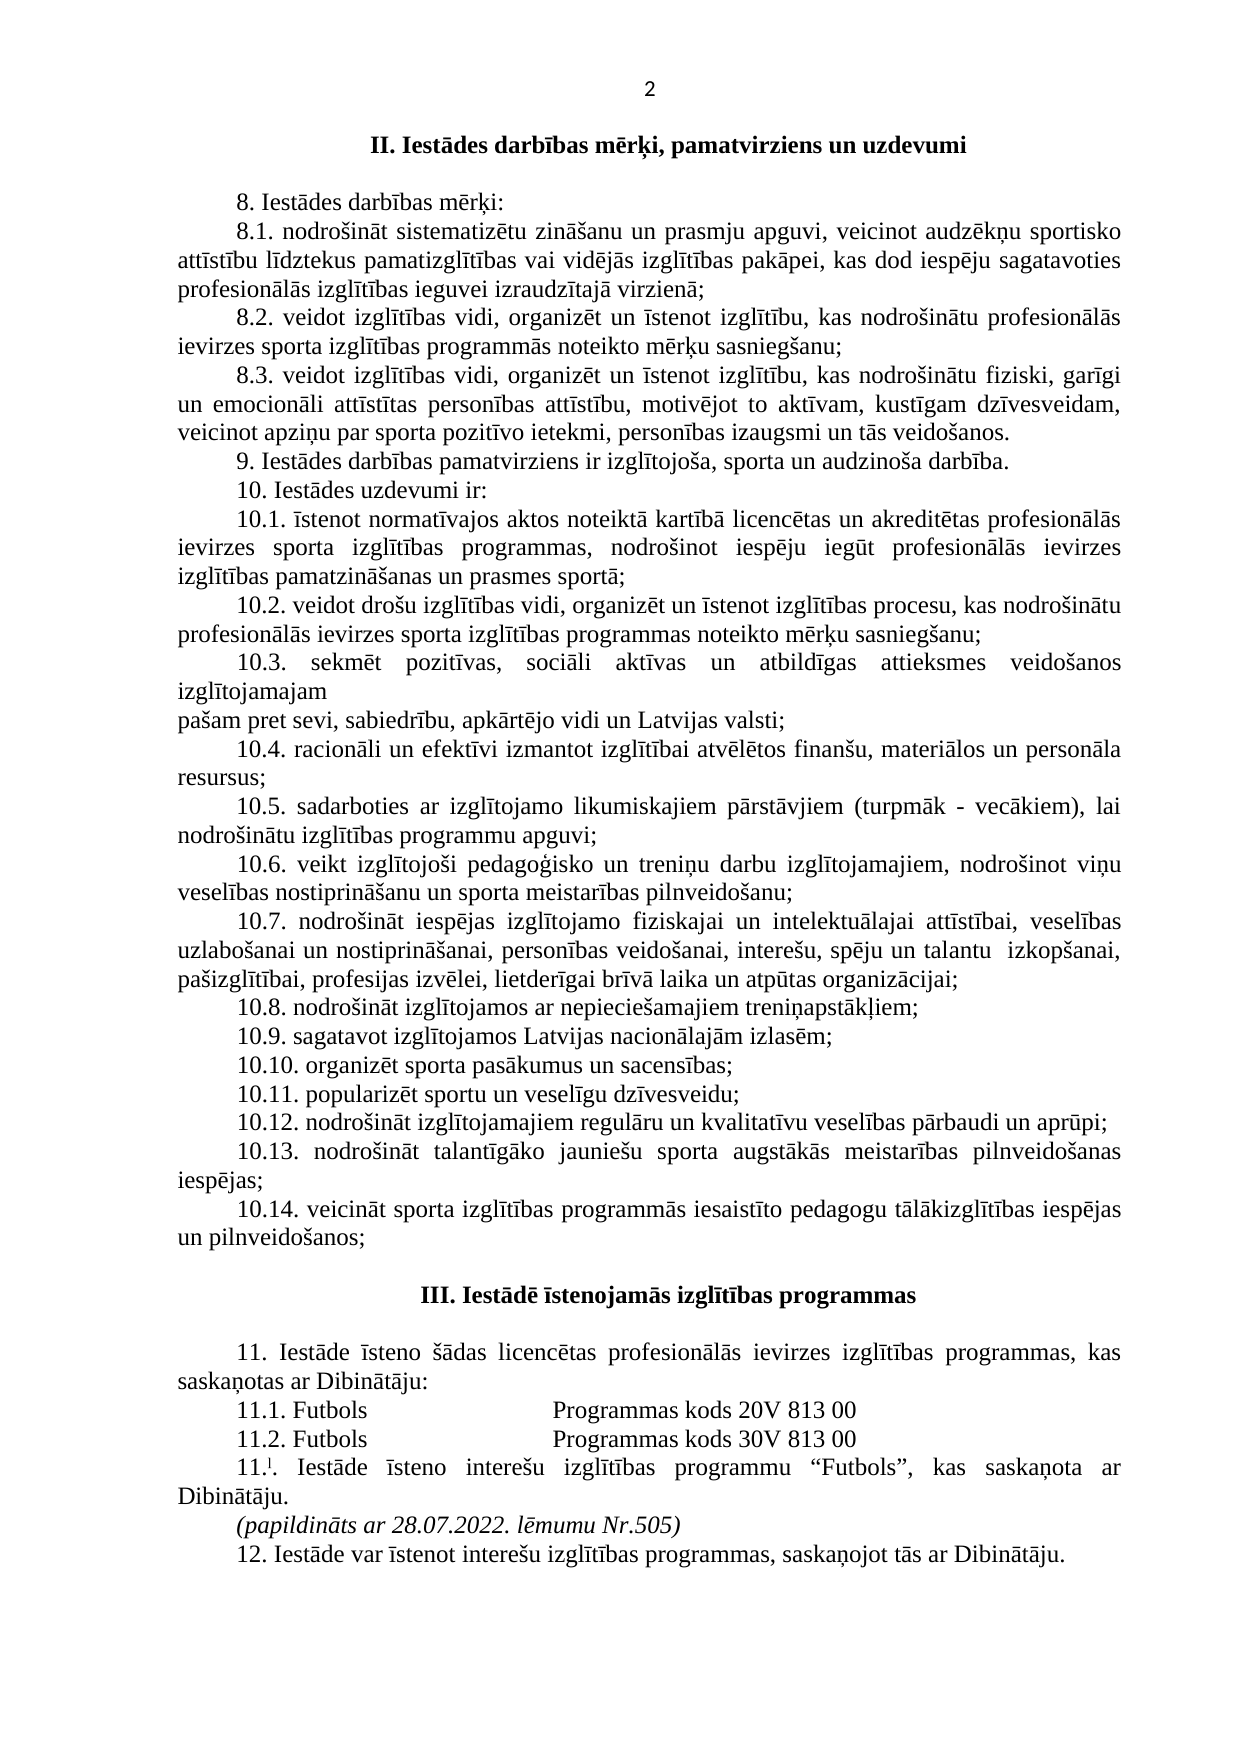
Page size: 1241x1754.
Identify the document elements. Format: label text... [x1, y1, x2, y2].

list III. Iestādē īstenojamās izglītības programmas [177, 1280, 1122, 1309]
list II. Iestādes darbības mērķi, pamatvirziens un uzdevumi [177, 130, 1122, 159]
text 9. Iestādes darbības pamatvirziens ir izglītojoša, sporta un audzinoša darbība. [177, 446, 1122, 475]
text 8.1. nodrošināt sistematizētu zināšanu un prasmju apguvi, veicinot audzēkņu sportisko attīstību līdztekus pamatizglītības vai vidējās izglītības pakāpei, kas dod iespēju sagatavoties profesionālās izglītības ieguvei izraudzītajā virzienā; [177, 216, 1122, 302]
text 8.3. veidot izglītības vidi, organizēt un īstenot izglītību, kas nodrošinātu fiziski, garīgi un emocionāli attīstītas personības attīstību, motivējot to aktīvam, kustīgam dzīvesveidam, veicinot apziņu par sporta pozitīvo ietekmi, personības izaugsmi un tās veidošanos. [177, 360, 1122, 446]
text profesionālās ievirzes sporta izglītības programmas noteikto mērķu sasniegšanu; [177, 619, 1122, 647]
text 10.4. racionāli un efektīvi izmantot izglītībai atvēlētos finanšu, materiālos un personāla resursus; [177, 734, 1122, 791]
text 10.1. īstenot normatīvajos aktos noteiktā kartībā licencētas un akreditētas profesionālās ievirzes sporta izglītības programmas, nodrošinot iespēju iegūt profesionālās ievirzes izglītības pamatzināšanas un prasmes sportā; [177, 504, 1122, 590]
text 10.6. veikt izglītojoši pedagoģisko un treniņu darbu izglītojamajiem, nodrošinot viņu veselības nostiprināšanu un sporta meistarības pilnveidošanu; [177, 849, 1122, 906]
text 10.11. popularizēt sportu un veselīgu dzīvesveidu; [177, 1079, 1122, 1107]
text 12. Iestāde var īstenot interešu izglītības programmas, saskaņojot tās ar Dibinātāju. [177, 1539, 1122, 1567]
text 10.3. sekmēt pozitīvas, sociāli aktīvas un atbildīgas attieksmes veidošanos izglītojamajam [177, 647, 1122, 705]
text 11.ˡ. Iestāde īsteno interešu izglītības programmu “Futbols”, kas saskaņota ar Dibinātāju. [177, 1452, 1122, 1510]
text 10. Iestādes uzdevumi ir: [177, 475, 1122, 504]
text 10.2. veidot drošu izglītības vidi, organizēt un īstenot izglītības procesu, kas nodrošinātu [177, 590, 1122, 619]
text 8. Iestādes darbības mērķi: [177, 187, 1122, 216]
text 10.10. organizēt sporta pasākumus un sacensības; [177, 1050, 1122, 1079]
text 8.2. veidot izglītības vidi, organizēt un īstenot izglītību, kas nodrošinātu profesionālās ievirzes sporta izglītības programmās noteikto mērķu sasniegšanu; [177, 302, 1122, 360]
text 10.13. nodrošināt talantīgāko jauniešu sporta augstākās meistarības pilnveidošanas iespējas; [177, 1136, 1122, 1194]
text 10.8. nodrošināt izglītojamos ar nepieciešamajiem treniņapstākļiem; [177, 992, 1122, 1021]
text 11. Iestāde īsteno šādas licencētas profesionālās ievirzes izglītības programmas, kas saskaņotas ar Dibinātāju: [177, 1337, 1122, 1395]
text 11.1. Futbols Programmas kods 20V 813 00 [177, 1395, 1122, 1424]
text 10.14. veicināt sporta izglītības programmās iesaistīto pedagogu tālākizglītības iespējas un pilnveidošanos; [177, 1194, 1122, 1251]
text (papildināts ar 28.07.2022. lēmumu Nr.505) [177, 1510, 1122, 1539]
text 10.9. sagatavot izglītojamos Latvijas nacionālajām izlasēm; [177, 1021, 1122, 1050]
text 10.12. nodrošināt izglītojamajiem regulāru un kvalitatīvu veselības pārbaudi un aprūpi; [177, 1107, 1122, 1136]
text 11.2. Futbols Programmas kods 30V 813 00 [177, 1424, 1122, 1452]
text pašam pret sevi, sabiedrību, apkārtējo vidi un Latvijas valsti; [177, 705, 1122, 734]
text 10.5. sadarboties ar izglītojamo likumiskajiem pārstāvjiem (turpmāk - vecākiem), lai nodrošinātu izglītības programmu apguvi; [177, 791, 1122, 849]
text 10.7. nodrošināt iespējas izglītojamo fiziskajai un intelektuālajai attīstībai, veselības uzlabošanai un nostiprināšanai, personības veidošanai, interešu, spēju un talantu izkopšanai, pašizglītībai, profesijas izvēlei, lietderīgai brīvā laika un atpūtas organizācijai; [177, 906, 1122, 992]
